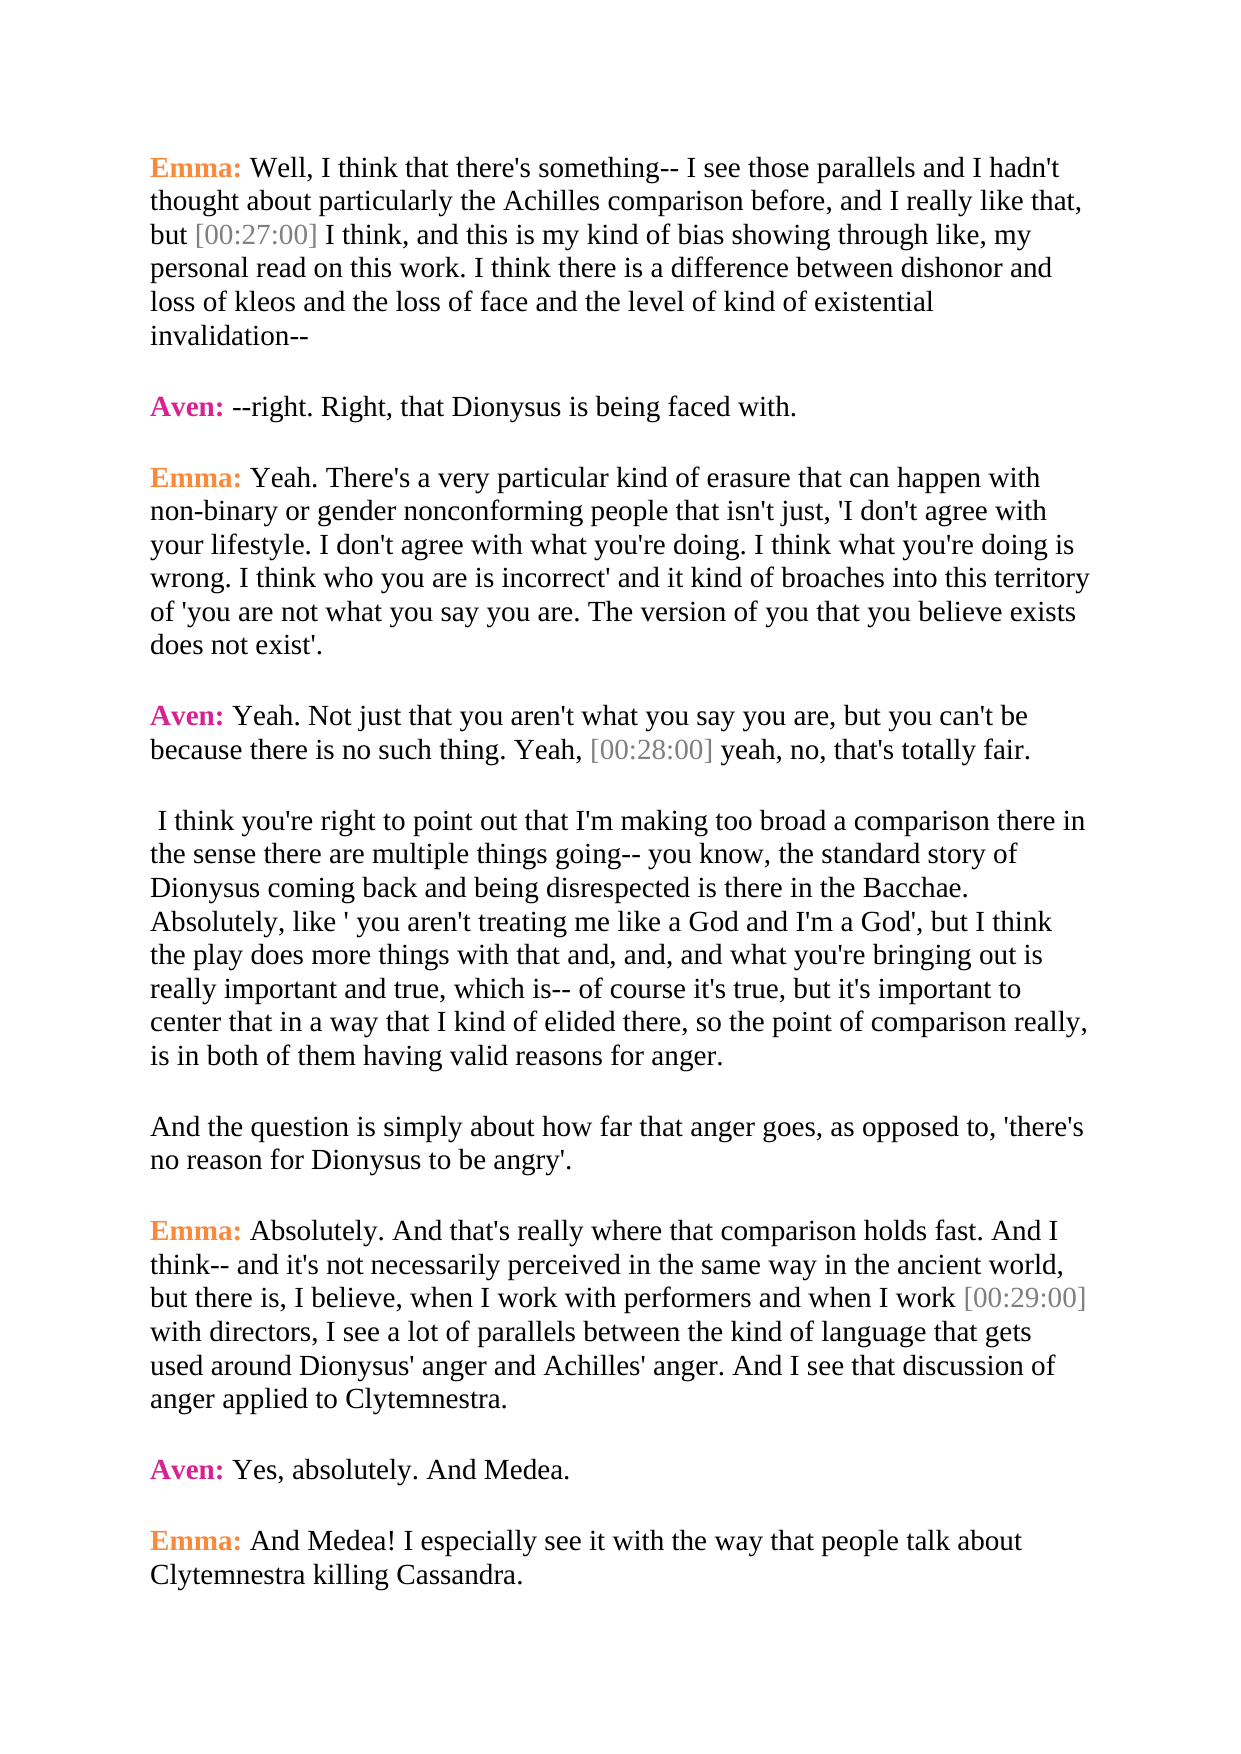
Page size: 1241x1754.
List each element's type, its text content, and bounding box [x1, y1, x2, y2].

text Emma: Well, I think that there's something-- I see those parallels and I hadn't thought about particularly the Achilles comparison before, and I really like that, but [00:27:00] I think, and this is my kind of bias showing through like, my personal read on this work. I think there is a difference between dishonor and loss of kleos and the loss of face and the level of kind of existential invalidation-- [150, 150, 1090, 351]
text Emma: Absolutely. And that's really where that comparison holds fast. And I think-- and it's not necessarily perceived in the same way in the ancient world, but there is, I believe, when I work with performers and when I work [00:29:00] with directors, I see a lot of parallels between the kind of language that gets used around Dionysus' anger and Achilles' anger. And I see that discussion of anger applied to Clytemnestra. [150, 1213, 1090, 1415]
text Aven: --right. Right, that Dionysus is being faced with. [150, 389, 1090, 422]
text And the question is simply about how far that anger goes, as opposed to, 'there's no reason for Dionysus to be angry'. [150, 1109, 1090, 1176]
text Aven: Yes, absolutely. And Medea. [150, 1452, 1090, 1486]
text I think you're right to point out that I'm making too broad a comparison there in the sense there are multiple things going-- you know, the standard story of Dionysus coming back and being disrespected is there in the Bacchae. Absolutely, like ' you aren't treating me like a God and I'm a God', but I think the play does more things with that and, and, and what you're bringing out is really important and true, which is-- of course it's true, but it's important to center that in a way that I kind of elided there, so the point of comparison really, is in both of them having valid reasons for anger. [150, 803, 1090, 1071]
text Emma: Yeah. There's a very particular kind of erasure that can happen with non-binary or gender nonconforming people that isn't just, 'I don't agree with your lifestyle. I don't agree with what you're doing. I think what you're doing is wrong. I think who you are is incorrect' and it kind of broaches into this territory of 'you are not what you say you are. The version of you that you believe exists does not exist'. [150, 460, 1090, 661]
text Emma: And Medea! I especially see it with the way that people talk about Clytemnestra killing Cassandra. [150, 1523, 1090, 1590]
text Aven: Yeah. Not just that you aren't what you say you are, but you can't be because there is no such thing. Yeah, [00:28:00] yeah, no, that's totally fair. [150, 698, 1090, 766]
